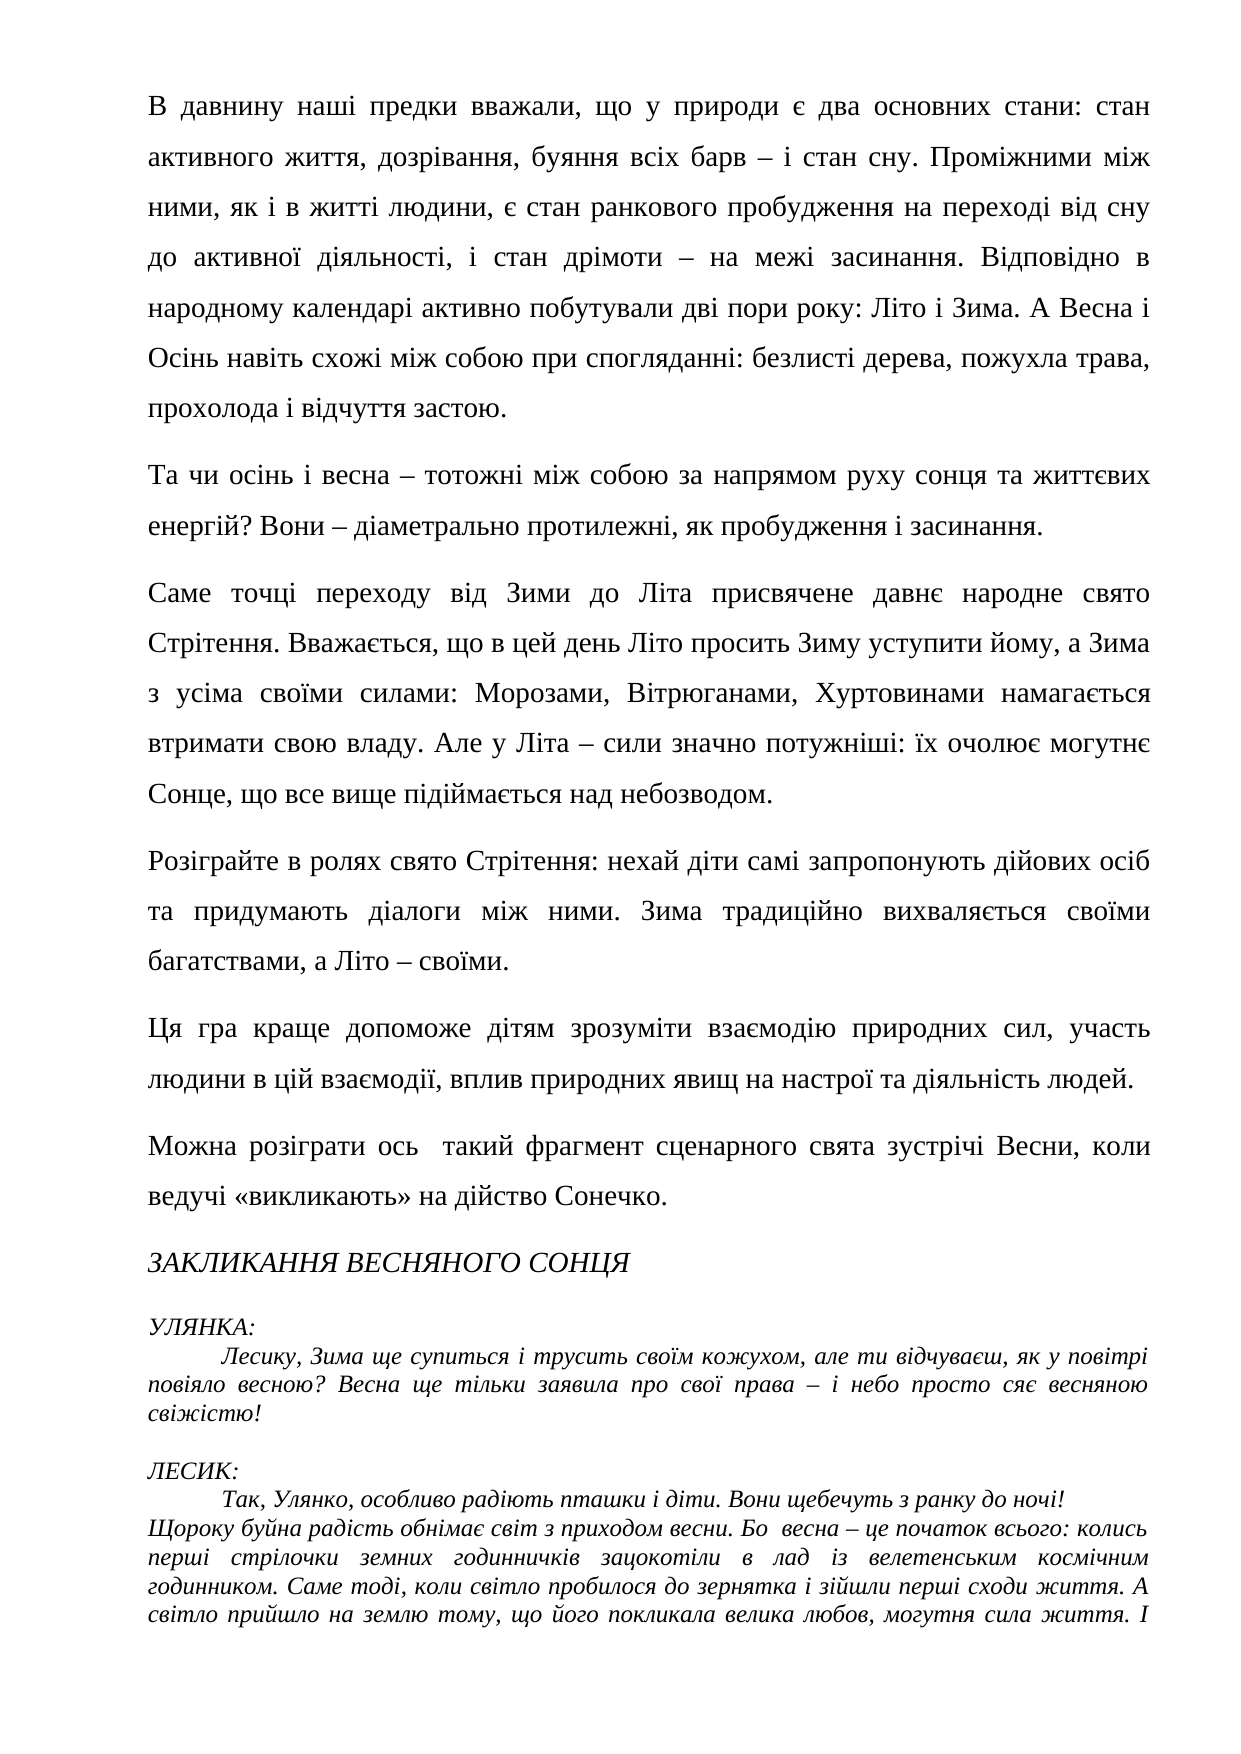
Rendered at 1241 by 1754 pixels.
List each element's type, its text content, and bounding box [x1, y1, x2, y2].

text Можна розіграти ось такий фрагмент сценарного свята зустрічі Весни, коли ведучі «викликають» на дійство Сонечко. [148, 1128, 1152, 1212]
text В давнину наші предки вважали, що у природи є два основних стани: стан активного життя, дозрівання, буяння всіх барв – і стан сну. Проміжними між ними, як і в житті людини, є стан ранкового пробудження на переході від сну до активної діяльності, і стан дрімоти – на межі засинання. Відповідно в народному календарі активно побутували дві пори року: Літо і Зима. А Весна і Осінь навіть схожі між собою при спогляданні: безлисті дерева, пожухла трава, прохолода і відчуття застою. [148, 88, 1152, 424]
text Розіграйте в ролях свято Стрітення: нехай діти самі запропонують дійових осіб та придумають діалоги між ними. Зима традиційно вихваляється своїми багатствами, а Літо – своїми. [148, 843, 1152, 977]
text Лесику, Зима ще супиться і трусить своїм кожухом, але ти відчуваєш, як у повітрі повіяло весною? Весна ще тільки заявила про свої права – і небо просто сяє весняною свіжістю! [148, 1341, 1152, 1427]
text УЛЯНКА: [148, 1312, 1152, 1341]
text Саме точці переходу від Зими до Літа присвячене давнє народне свято Стрітення. Вважається, що в цей день Літо просить Зиму уступити йому, а Зима з усіма своїми силами: Морозами, Вітрюганами, Хуртовинами намагається втримати свою владу. Але у Літа – сили значно потужніші: їх очолює могутнє Сонце, що все вище підіймається над небозводом. [148, 575, 1152, 809]
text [148, 1513, 1152, 1628]
text ЛЕСИК: [148, 1456, 1152, 1484]
text Так, Улянко, особливо радіють пташки і діти. Вони щебечуть з ранку до ночі! [148, 1484, 1152, 1513]
text ЗАКЛИКАННЯ ВЕСНЯНОГО СОНЦЯ [148, 1245, 1152, 1279]
text Ця гра краще допоможе дітям зрозуміти взаємодію природних сил, участь людини в цій взаємодії, вплив природних явищ на настрої та діяльність людей. [148, 1011, 1152, 1094]
text Та чи осінь і весна – тотожні між собою за напрямом руху сонця та життєвих енергій? Вони – діаметрально протилежні, як пробудження і засинання. [148, 457, 1152, 541]
